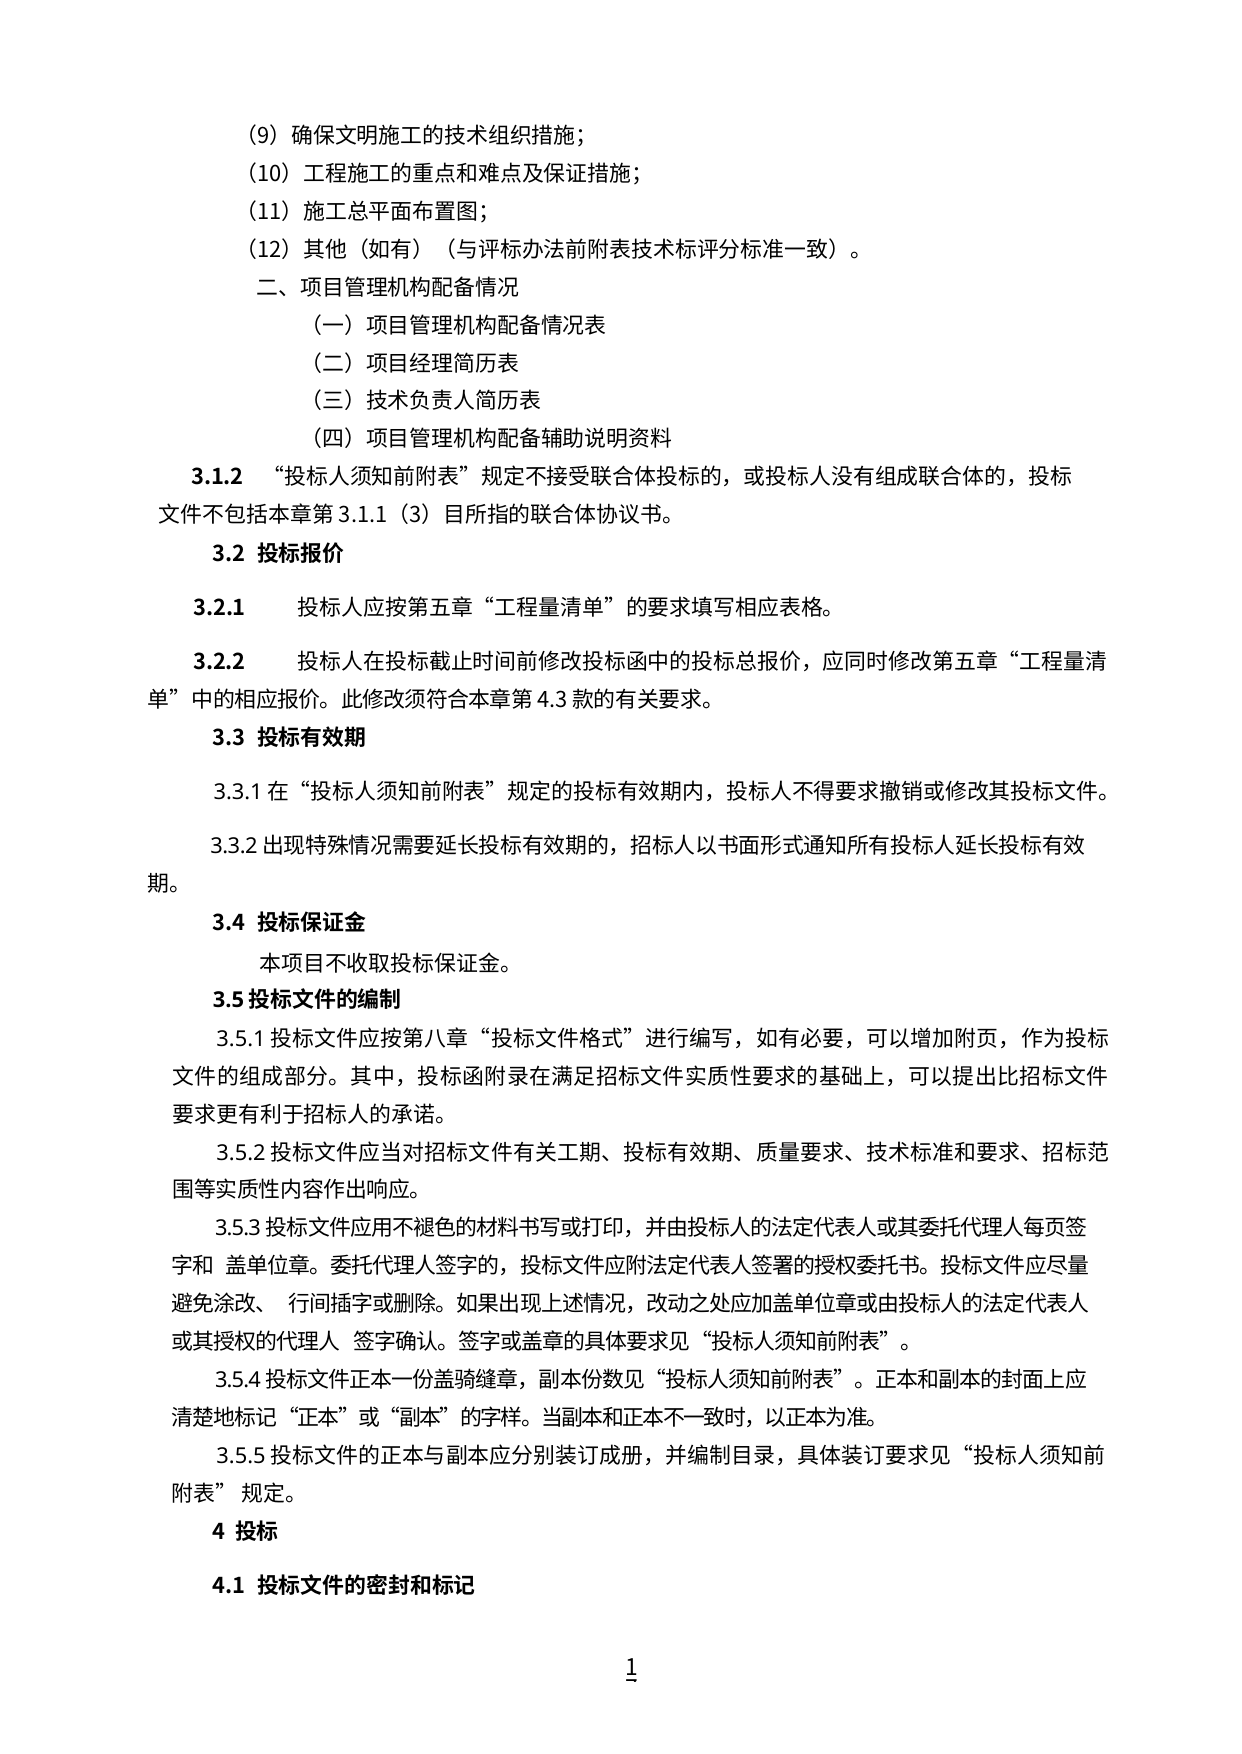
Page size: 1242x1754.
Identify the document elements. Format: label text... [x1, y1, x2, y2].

list 3.5投标文件的编制 [213, 982, 1123, 1014]
list 3.5.3投标文件应用不褪色的材料书写或打印，并由投标人的法定代表人或其委托代理人每页签字和 盖单位章。委托代理人签字的，投标文件应附法定代表人签署的授权委托书。投标文件应尽量避免涂改、 行间插字或删除。如果出现上述情况，改动之处应加盖单位章或由投标人的法定代表人或其授权的代理人 签字确认。签字或盖章的具体要求见“投标人须知前附表”。 [171, 1210, 1089, 1356]
list 3.5.5投标文件的正本与副本应分别装订成册，并编制目录，具体装订要求见“投标人须知前附表” 规定。 [171, 1438, 1107, 1508]
list 投标人在投标截止时间前修改投标函中的投标总报价，应同时修改第五章“工程量清单”中的相应报价。此修改须符合本章第 4.3 款的有关要求。 [148, 644, 1110, 714]
list “投标人须知前附表”规定不接受联合体投标的，或投标人没有组成联合体的，投标文件不包括本章第 3.1.1（3）目所指的联合体协议书。 [159, 459, 1085, 529]
list （11）施工总平面布置图； [148, 194, 1085, 226]
text （二）项目经理简历表 [300, 346, 1123, 377]
list （12）其他（如有）（与评标办法前附表技术标评分标准一致）。 [148, 232, 1085, 263]
list 3.5.2投标文件应当对招标文件有关工期、投标有效期、质量要求、技术标准和要求、招标范围等实质性内容作出响应。 [172, 1134, 1110, 1204]
list （9）确保文明施工的技术组织措施； [148, 118, 1085, 150]
list 3.3.2出现特殊情况需要延长投标有效期的，招标人以书面形式通知所有投标人延长投标有效期。 [148, 828, 1089, 898]
subtitle 本项目不收取投标保证金。 [172, 946, 1075, 977]
text （三）技术负责人简历表 [300, 383, 1123, 415]
list 投标有效期 [213, 720, 1123, 752]
list （10）工程施工的重点和难点及保证措施； [148, 156, 1085, 188]
list 投标 [213, 1514, 1123, 1546]
text 二、项目管理机构配备情况 [256, 270, 1123, 301]
list 3.3.1在“投标人须知前附表”规定的投标有效期内，投标人不得要求撤销或修改其投标文件。 [148, 774, 1123, 806]
list 3.5.1投标文件应按第八章“投标文件格式”进行编写，如有必要，可以增加附页，作为投标文件的组成部分。其中，投标函附录在满足招标文件实质性要求的基础上，可以提出比招标文件要求更有利于招标人的承诺。 [172, 1021, 1110, 1128]
text （四）项目管理机构配备辅助说明资料 [300, 421, 1123, 453]
list 投标文件的密封和标记 [213, 1568, 1123, 1600]
list 投标人应按第五章“工程量清单”的要求填写相应表格。 [193, 590, 1123, 622]
list 投标报价 [213, 536, 1123, 567]
text （一）项目管理机构配备情况表 [300, 308, 1123, 339]
list 3.5.4投标文件正本一份盖骑缝章，副本份数见“投标人须知前附表”。正本和副本的封面上应清楚地标记“正本”或“副本”的字样。当副本和正本不一致时，以正本为准。 [171, 1362, 1090, 1432]
list 投标保证金 [213, 905, 1123, 937]
